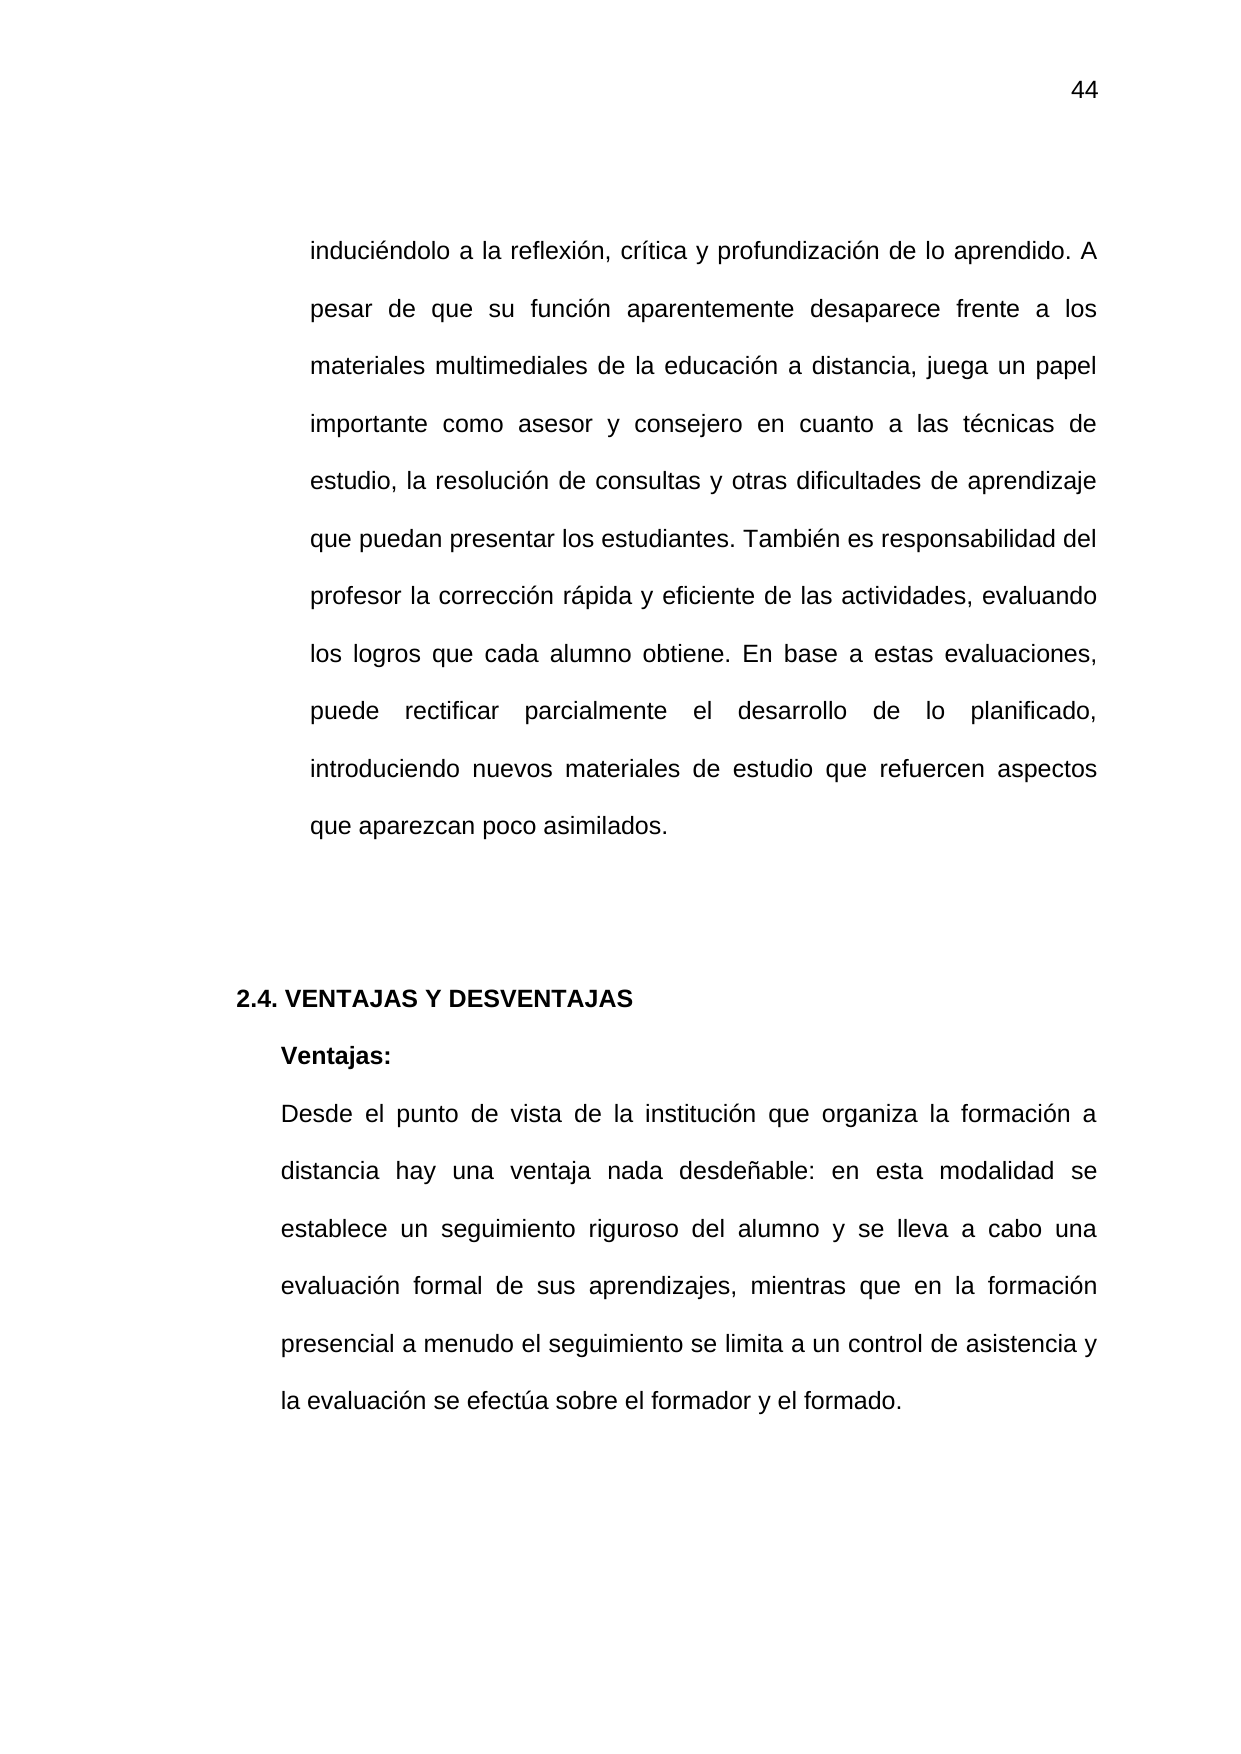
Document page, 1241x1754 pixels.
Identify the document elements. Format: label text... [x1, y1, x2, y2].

text Desde el punto de vista de la institución que organiza la formación a distancia hay una ventaja nada desdeñable: en esta modalidad se establece un seguimiento riguroso del alumno y se lleva a cabo una evaluación formal de sus aprendizajes, mientras que en la formación presencial a menudo el seguimiento se limita a un control de asistencia y la evaluación se efectúa sobre el formador y el formado. [281, 1099, 1098, 1415]
text Ventajas: [281, 1041, 1098, 1070]
text 2.4. VENTAJAS Y DESVENTAJAS [236, 984, 1098, 1012]
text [310, 236, 1098, 840]
